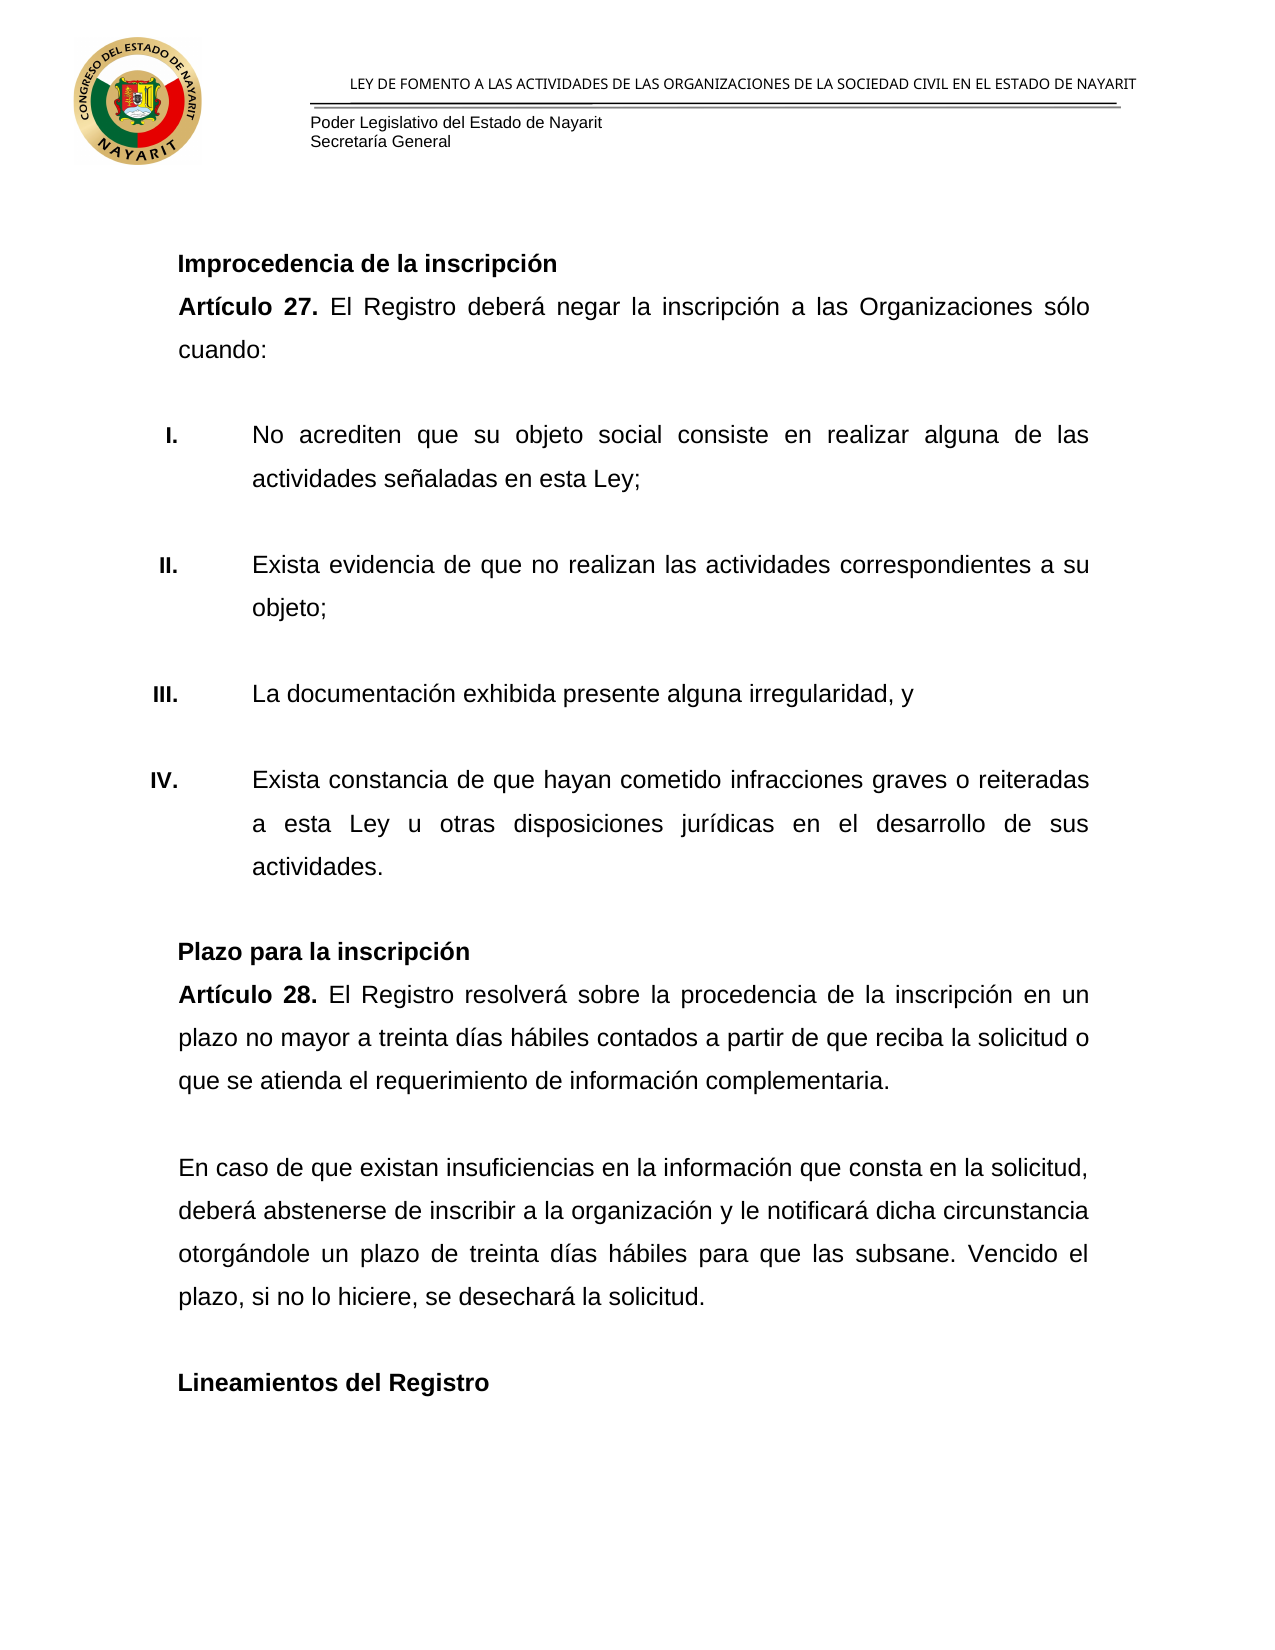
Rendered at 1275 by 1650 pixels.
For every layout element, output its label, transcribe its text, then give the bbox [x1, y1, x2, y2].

text Lineamientos del Registro [177, 1368, 1098, 1397]
picture [73, 37, 202, 165]
text Plazo para la inscripción [177, 937, 1091, 966]
list Exista evidencia de que no realizan las actividades correspondientes a su objeto; [178, 550, 1091, 622]
list La documentación exhibida presente alguna irregularidad, y [178, 679, 1091, 708]
list No acrediten que su objeto social consiste en realizar alguna de las actividades señaladas en esta Ley; [178, 421, 1091, 492]
text Improcedencia de la inscripción [177, 249, 1091, 278]
text Artículo 28. El Registro resolverá sobre la procedencia de la inscripción en un plazo no mayor a treinta días hábiles contados a partir de que reciba la solicitud o que se atienda el requerimiento de información complementaria. [178, 980, 1091, 1095]
text Artículo 27. El Registro deberá negar la inscripción a las Organizaciones sólo cuando: [178, 292, 1091, 364]
text En caso de que existan insuficiencias en la información que consta en la solicitud, deberá abstenerse de inscribir a la organización y le notificará dicha circunstancia otorgándole un plazo de treinta días hábiles para que las subsane. Vencido el plazo, si no lo hiciere, se desechará la solicitud. [178, 1152, 1091, 1311]
list Exista constancia de que hayan cometido infracciones graves o reiteradas a esta Ley u otras disposiciones jurídicas en el desarrollo de sus actividades. [178, 766, 1091, 881]
